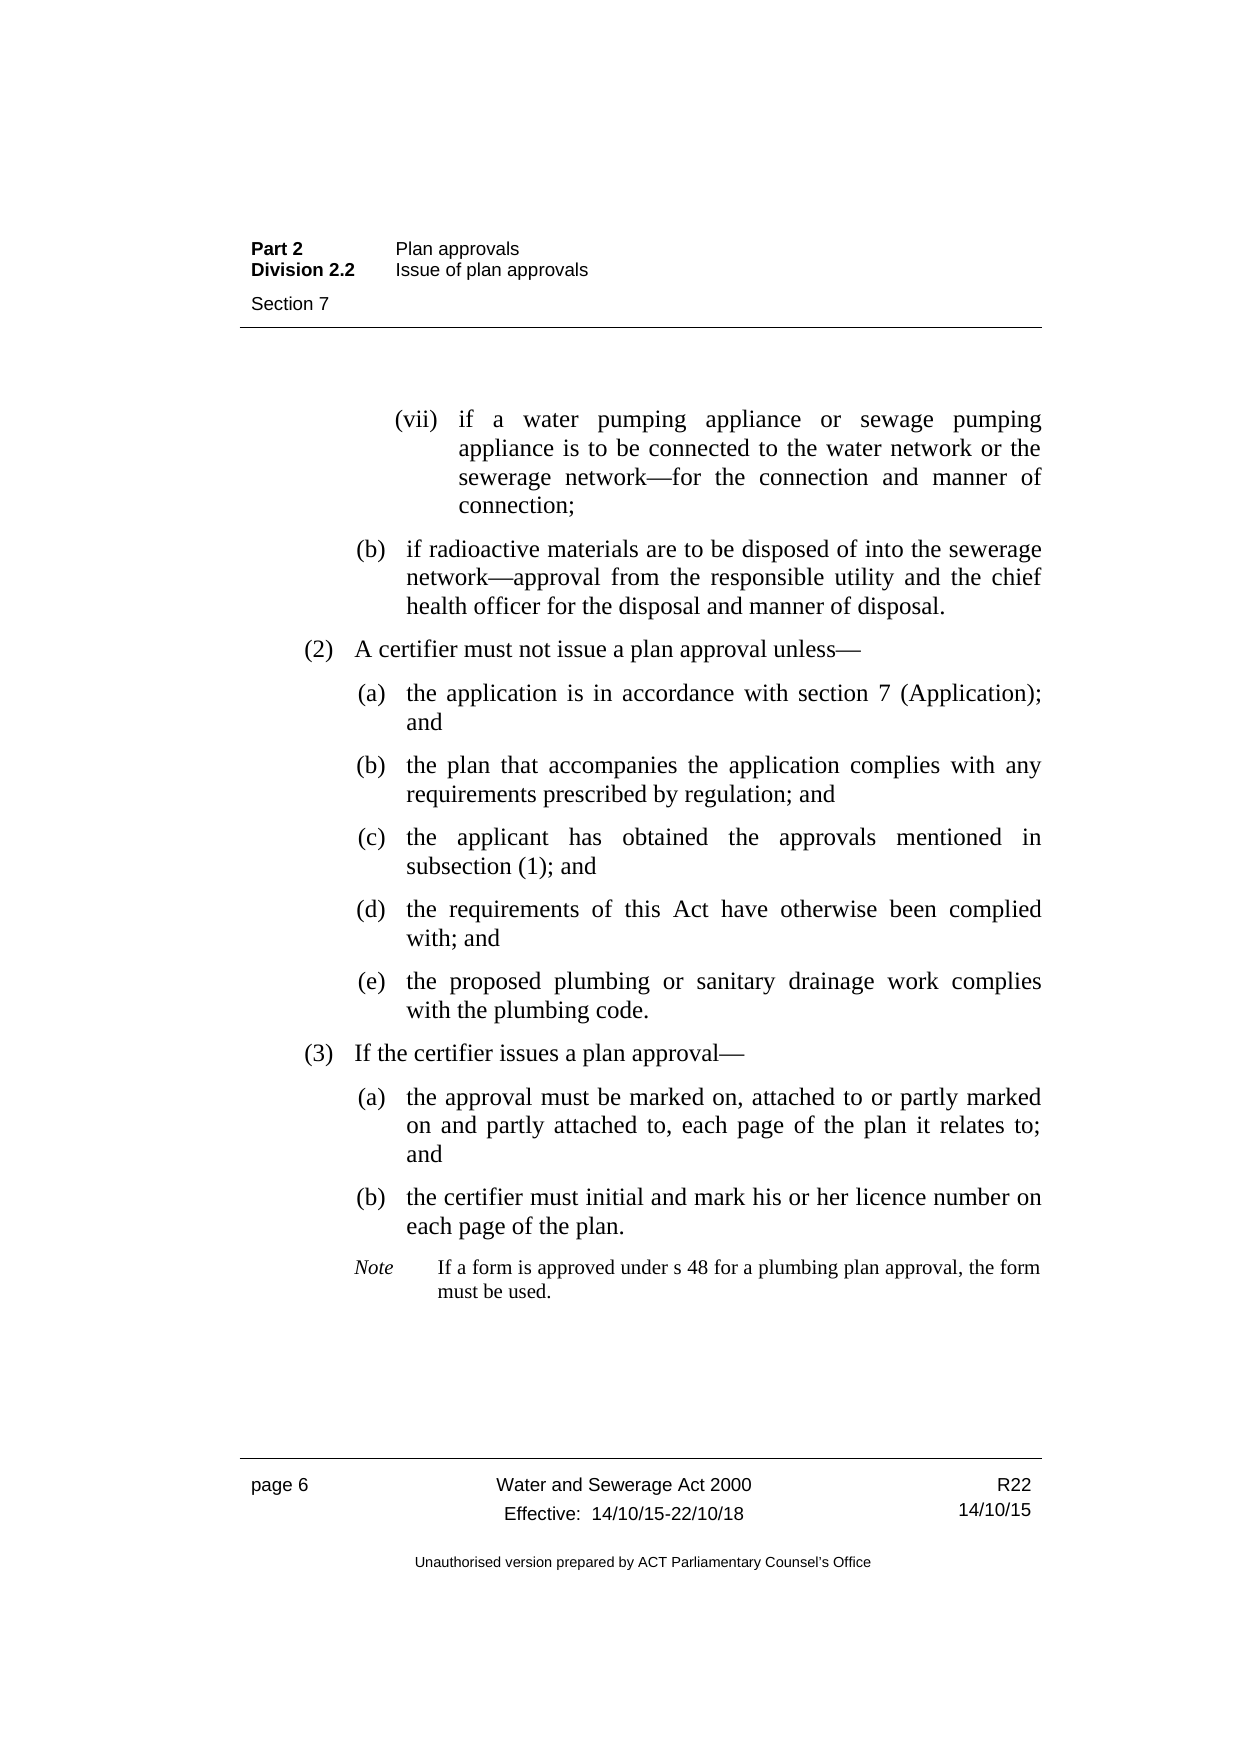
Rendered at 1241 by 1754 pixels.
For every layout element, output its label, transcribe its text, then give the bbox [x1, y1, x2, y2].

text (a) the approval must be marked on, attached to or partly marked on and partly attached to, each page of the plan it relates to; and [239, 1082, 1042, 1168]
text (c) the applicant has obtained the approvals mentioned in subsection (1); and [239, 822, 1042, 879]
text (d) the requirements of this Act have otherwise been complied with; and [239, 894, 1042, 952]
text (3) If the certifier issues a plan approval— [239, 1038, 1042, 1067]
text (a) the application is in accordance with section 7 (Application); and [239, 678, 1042, 735]
text (b) the plan that accompanies the application complies with any requirements prescribed by regulation; and [239, 750, 1042, 807]
text (vii) if a water pumping appliance or sewage pumping appliance is to be connected to the water network or the sewerage network—for the connection and manner of connection; [239, 404, 1042, 519]
text (b) if radioactive materials are to be disposed of into the sewerage network—approval from the responsible utility and the chief health officer for the disposal and manner of disposal. [239, 534, 1042, 620]
text (2) A certifier must not issue a plan approval unless— [239, 634, 1042, 663]
text (b) the certifier must initial and mark his or her licence number on each page of the plan. [239, 1182, 1042, 1240]
text (e) the proposed plumbing or sanitary drainage work complies with the plumbing code. [239, 966, 1042, 1024]
text Note If a form is approved under s 48 for a plumbing plan approval, the form must be used. [354, 1254, 1042, 1303]
